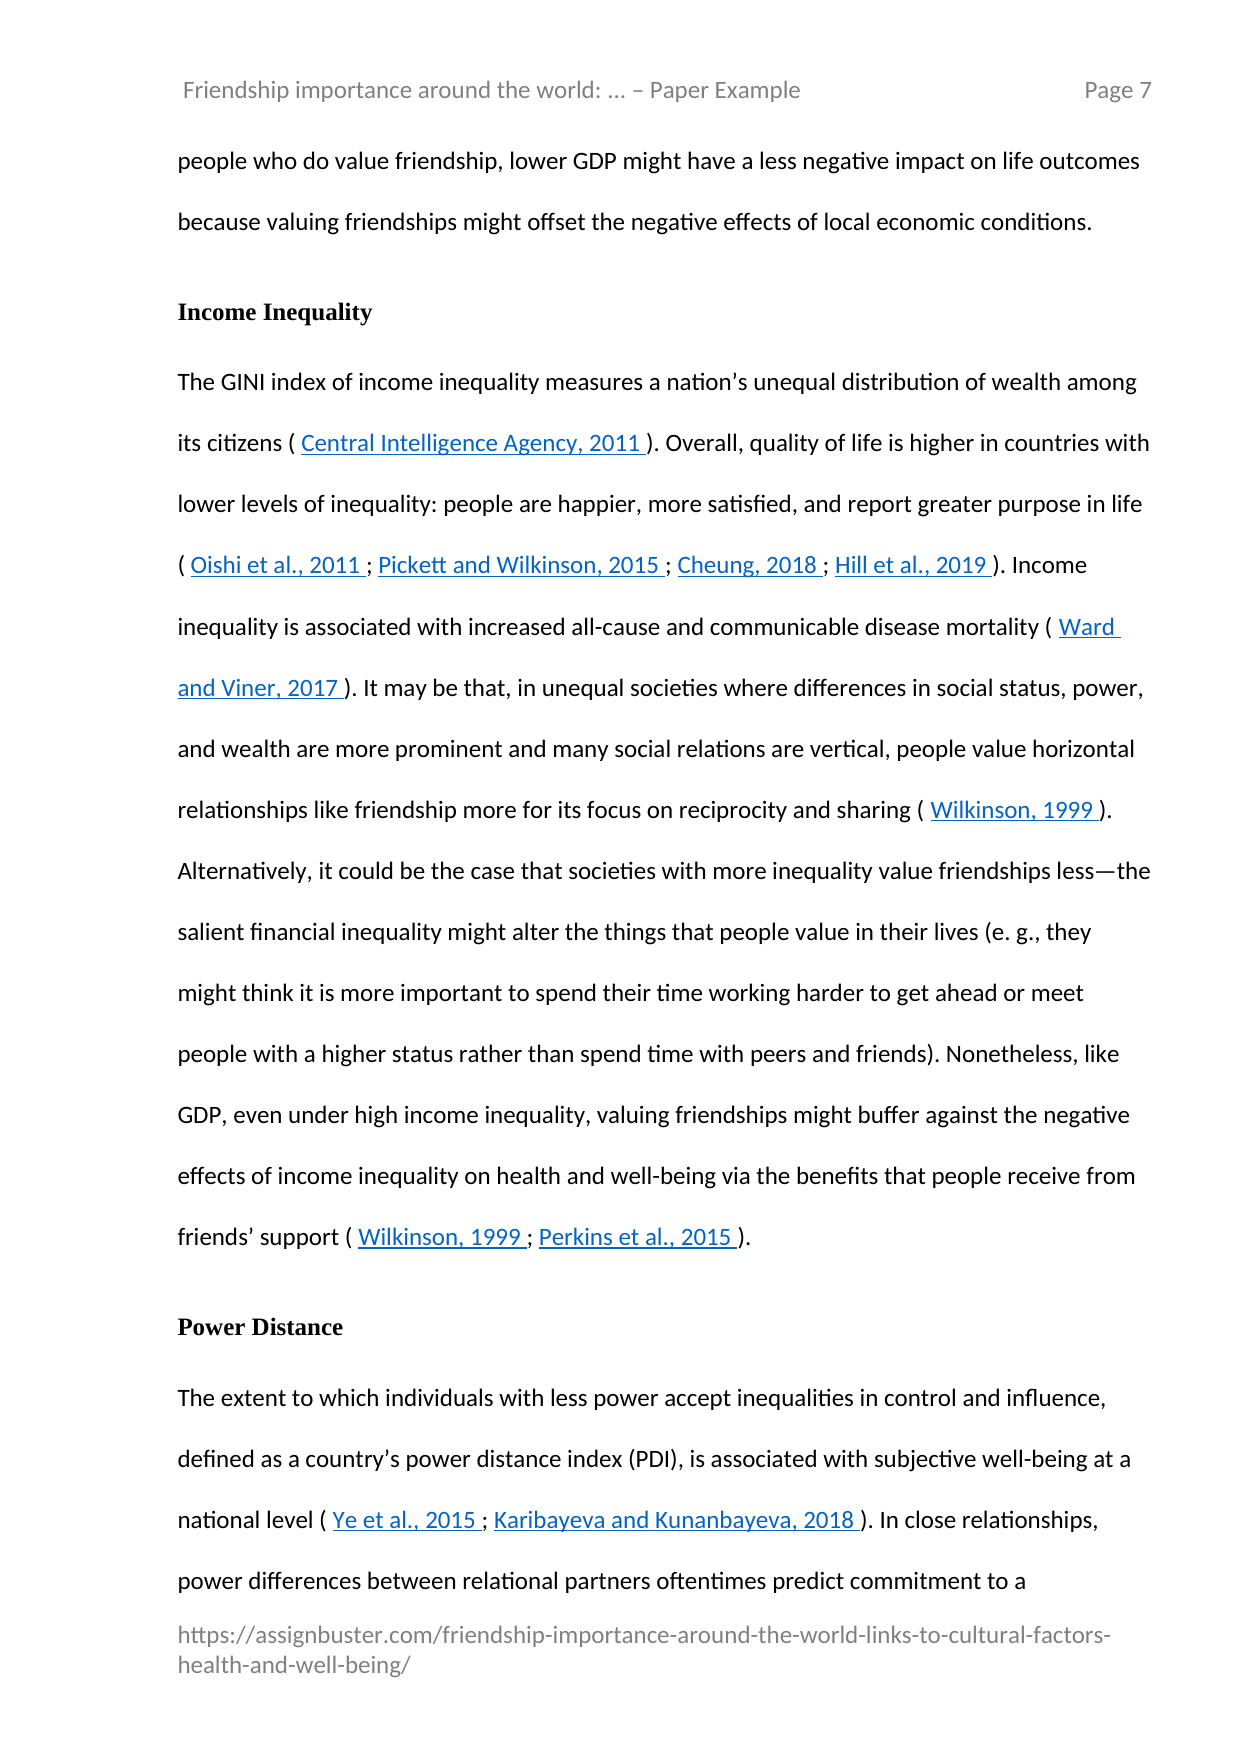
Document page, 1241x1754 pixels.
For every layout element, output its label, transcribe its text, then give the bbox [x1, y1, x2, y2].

subtitle Income Inequality [177, 297, 1152, 325]
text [177, 1382, 1152, 1595]
subtitle Power Distance [177, 1312, 1152, 1340]
text The GINI index of income inequality measures a nation’s unequal distribution of wealth among its citizens ( Central Intelligence Agency, 2011 ). Overall, quality of life is higher in countries with lower levels of inequality: people are happier, more satisfied, and report greater purpose in life ( Oishi et al., 2011 ; Pickett and Wilkinson, 2015 ; Cheung, 2018 ; Hill et al., 2019 ). Income inequality is associated with increased all-cause and communicable disease mortality ( Ward and Viner, 2017 ). It may be that, in unequal societies where differences in social status, power, and wealth are more prominent and many social relations are vertical, people value horizontal relationships like friendship more for its focus on reciprocity and sharing ( Wilkinson, 1999 ). Alternatively, it could be the case that societies with more inequality value friendships less—the salient financial inequality might alter the things that people value in their lives (e. g., they might think it is more important to spend their time working harder to get ahead or meet people with a higher status rather than spend time with peers and friends). Nonetheless, like GDP, even under high income inequality, valuing friendships might buffer against the negative effects of income inequality on health and well-being via the benefits that people receive from friends’ support ( Wilkinson, 1999 ; Perkins et al., 2015 ). [177, 367, 1152, 1252]
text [177, 145, 1152, 237]
